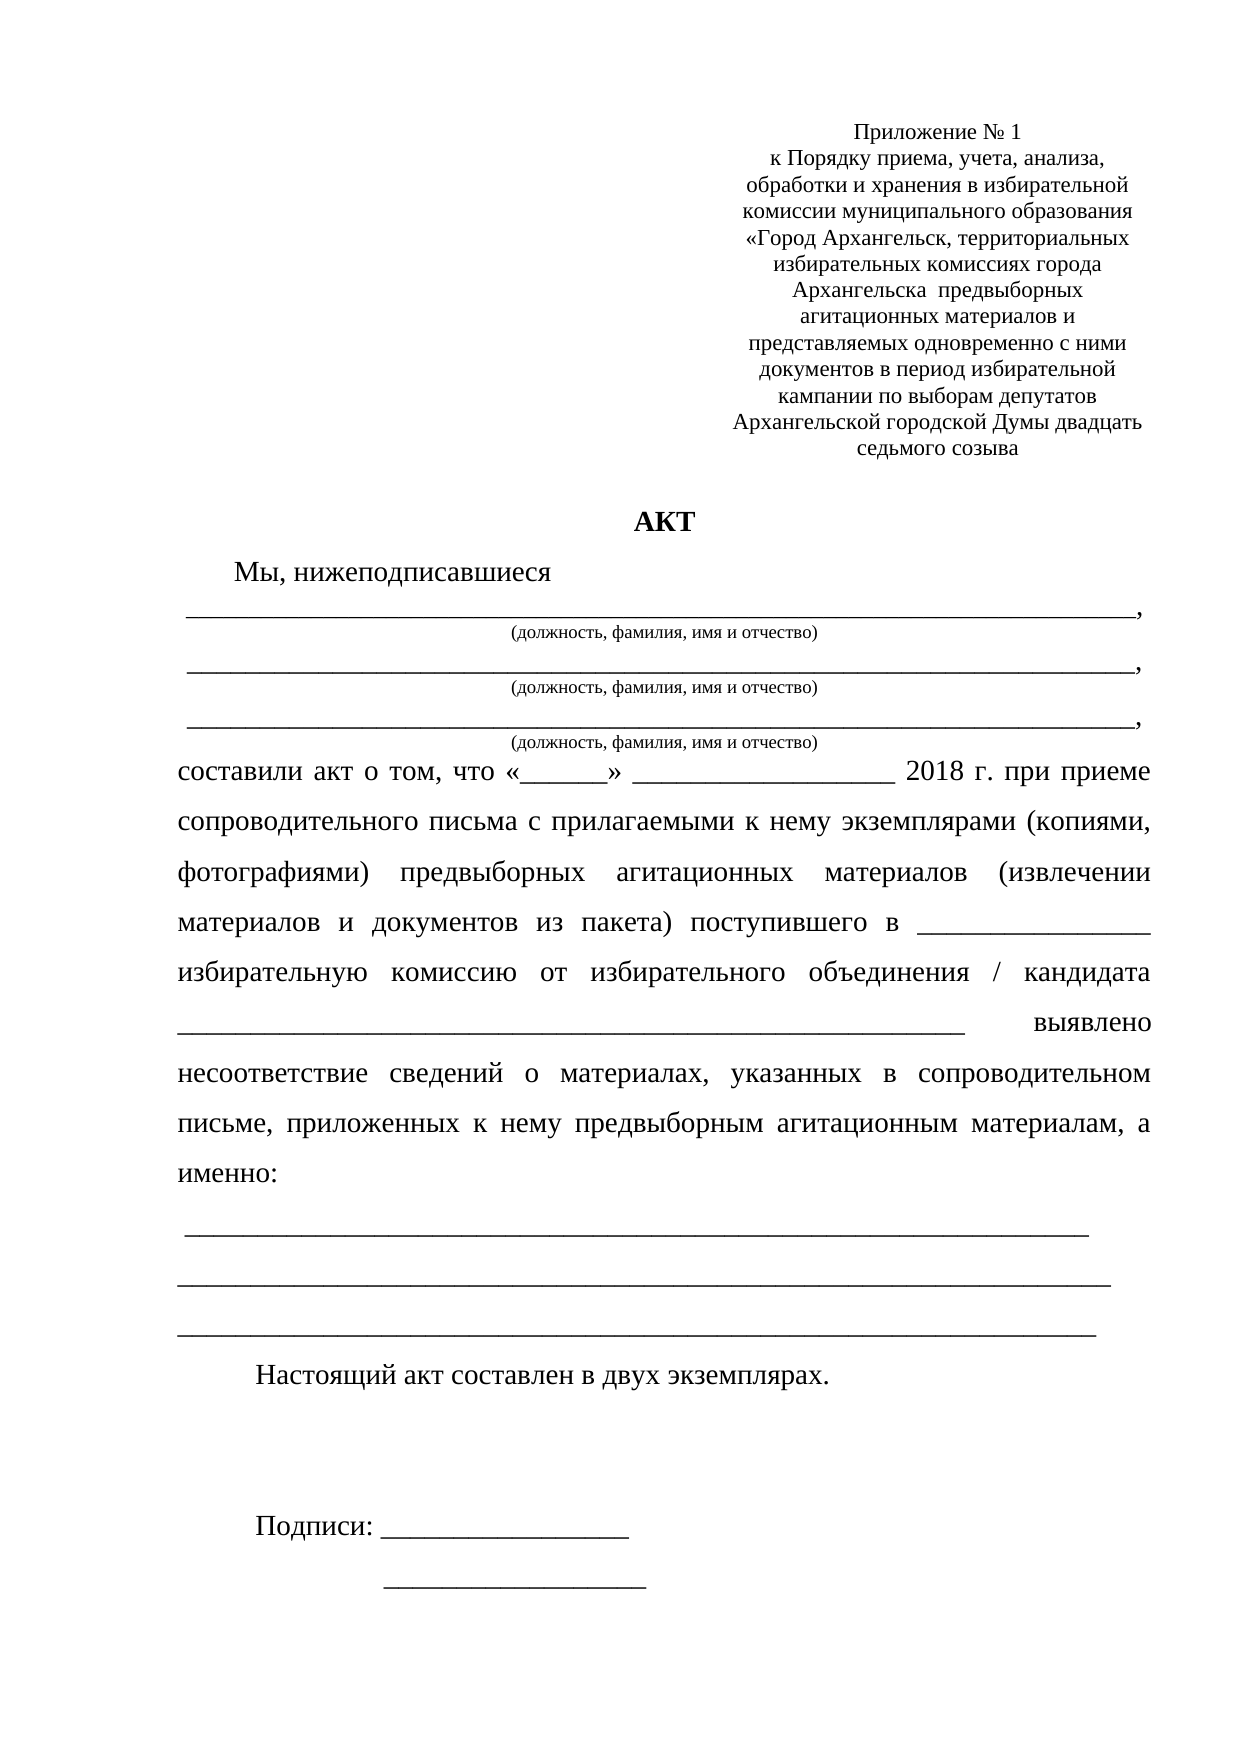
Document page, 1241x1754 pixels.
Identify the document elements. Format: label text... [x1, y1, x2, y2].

text Мы, нижеподписавшиеся [177, 554, 1152, 588]
text Настоящий акт составлен в двух экземплярах. [177, 1357, 1152, 1390]
text АКТ [177, 504, 1152, 537]
text ______________________________________________________________ [177, 1206, 1152, 1239]
text составили акт о том, что «______» __________________ 2018 г. при приеме сопроводительного письма с прилагаемыми к нему экземплярами (копиями, фотографиями) предвыборных агитационных материалов (извлечении материалов и документов из пакета) поступившего в ________________ избирательную комиссию от избирательного объединения / кандидата ______________________________________________________ выявлено несоответствие сведений о материалах, указанных в сопроводительном письме, приложенных к нему предвыборным агитационным материалам, а именно: [177, 753, 1152, 1189]
text Подписи: _________________ [177, 1508, 1152, 1541]
text ________________________________________________________________ [177, 1256, 1152, 1290]
text _______________________________________________________________ [177, 1306, 1152, 1340]
text _________________________________________________________________, (должность, фамилия, имя и отчество) [177, 698, 1152, 753]
text к Порядку приема, учета, анализа, обработки и хранения в избирательной комиссии муниципального образования «Город Архангельск, территориальных избирательных комиссиях города Архангельска предвыборных агитационных материалов и представляемых одновременно с ними документов в период избирательной кампании по выборам депутатов Архангельской городской Думы двадцать седьмого созыва [723, 144, 1152, 461]
text ____________________________________________________________________________, (должность, фамилия, имя и отчество) [177, 588, 1152, 643]
text Приложение № 1 [723, 118, 1152, 144]
text __________________ [177, 1558, 1152, 1592]
text _________________________________________________________________, (должность, фамилия, имя и отчество) [177, 643, 1152, 698]
